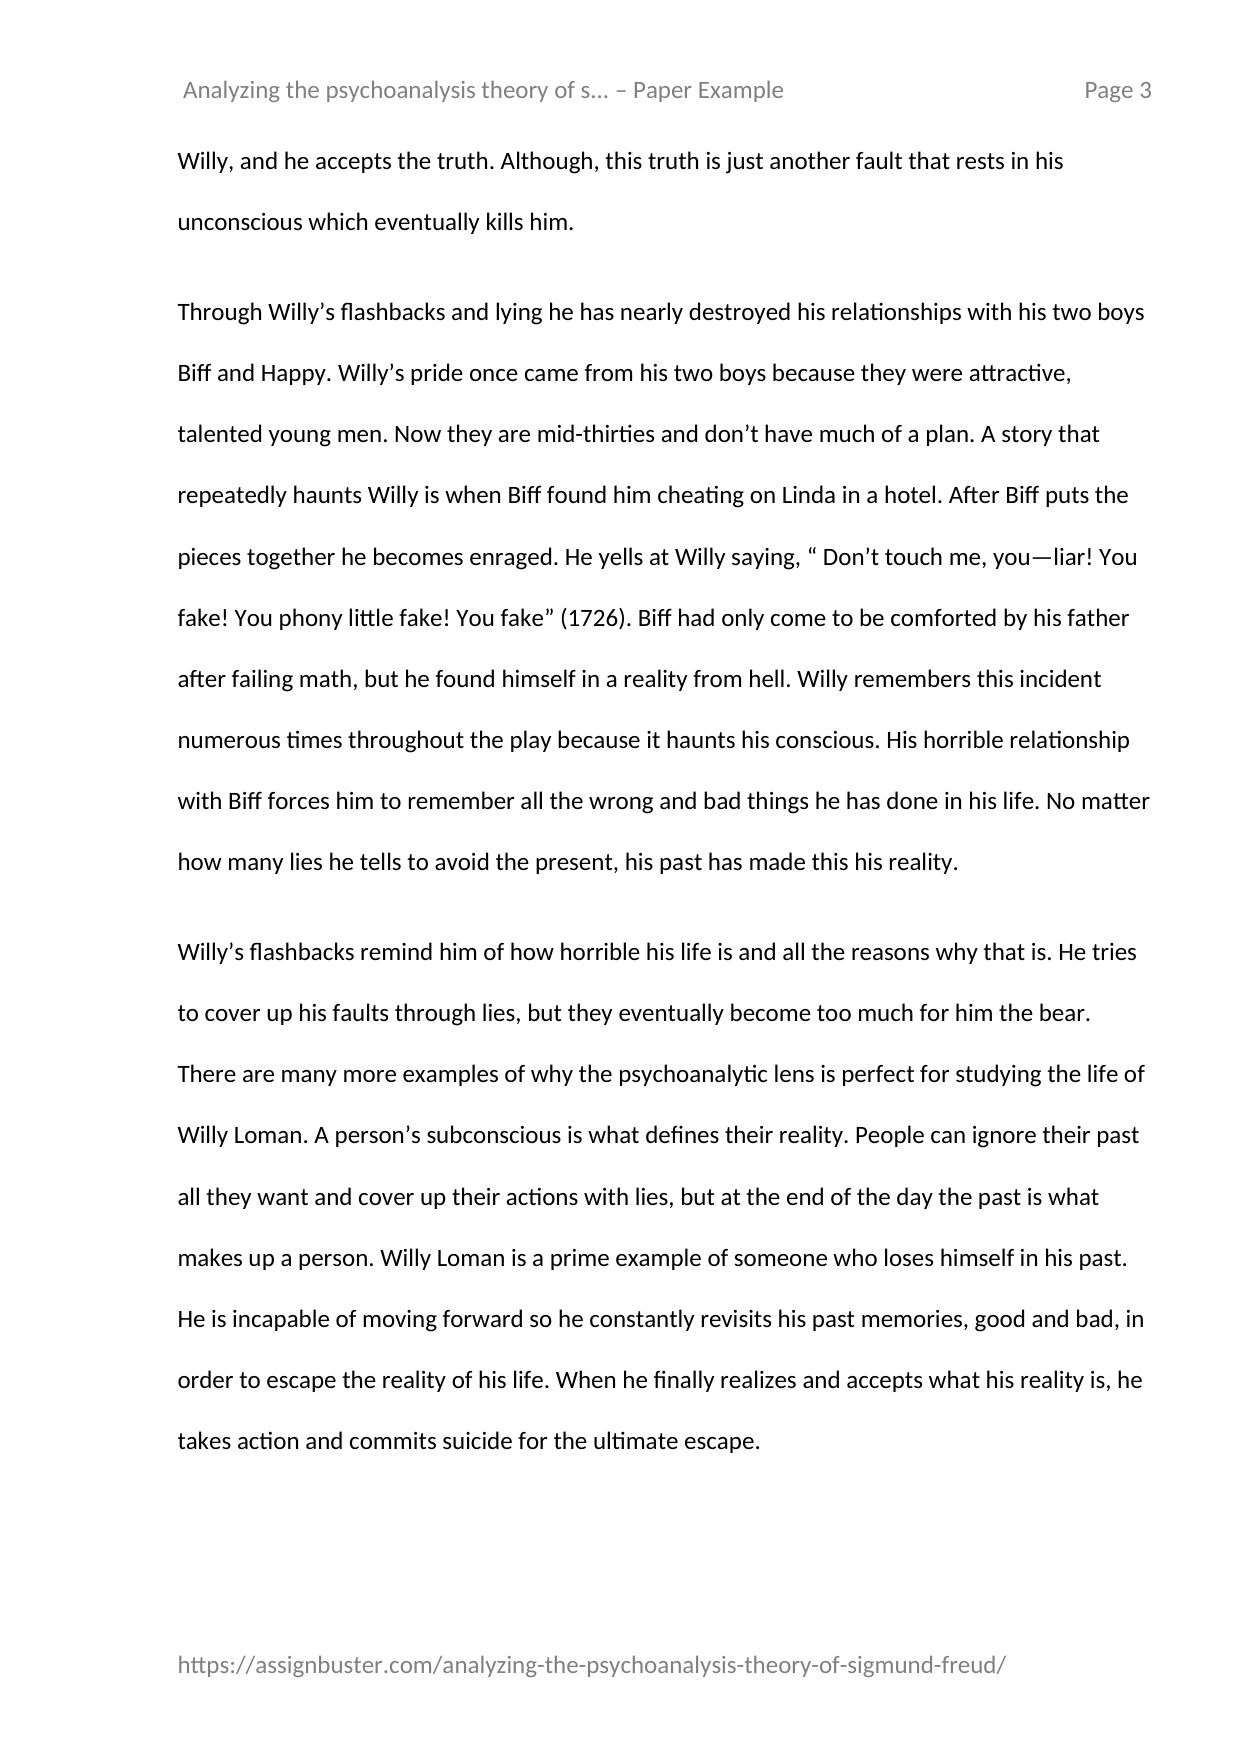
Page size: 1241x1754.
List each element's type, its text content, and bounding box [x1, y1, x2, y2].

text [177, 145, 1152, 237]
text Through Willy’s flashbacks and lying he has nearly destroyed his relationships with his two boys Biff and Happy. Willy’s pride once came from his two boys because they were attractive, talented young men. Now they are mid-thirties and don’t have much of a plan. A story that repeatedly haunts Willy is when Biff found him cheating on Linda in a hotel. After Biff puts the pieces together he becomes enraged. He yells at Willy saying, “ Don’t touch me, you—liar! You fake! You phony little fake! You fake” (1726). Biff had only come to be comforted by his father after failing math, but he found himself in a reality from hell. Willy remembers this incident numerous times throughout the play because it haunts his conscious. His horrible relationship with Biff forces him to remember all the wrong and bad things he has done in his life. No matter how many lies he tells to avoid the present, his past has made this his reality. [177, 297, 1152, 876]
text Willy’s flashbacks remind him of how horrible his life is and all the reasons why that is. He tries to cover up his faults through lies, but they eventually become too much for him the bear. There are many more examples of why the psychoanalytic lens is perfect for studying the life of Willy Loman. A person’s subconscious is what defines their reality. People can ignore their past all they want and cover up their actions with lies, but at the end of the day the past is what makes up a person. Willy Loman is a prime example of someone who loses himself in his past. He is incapable of moving forward so he constantly revisits his past memories, good and bad, in order to escape the reality of his life. When he finally realizes and accepts what his reality is, he takes action and commits suicide for the ultimate escape. [177, 936, 1152, 1455]
